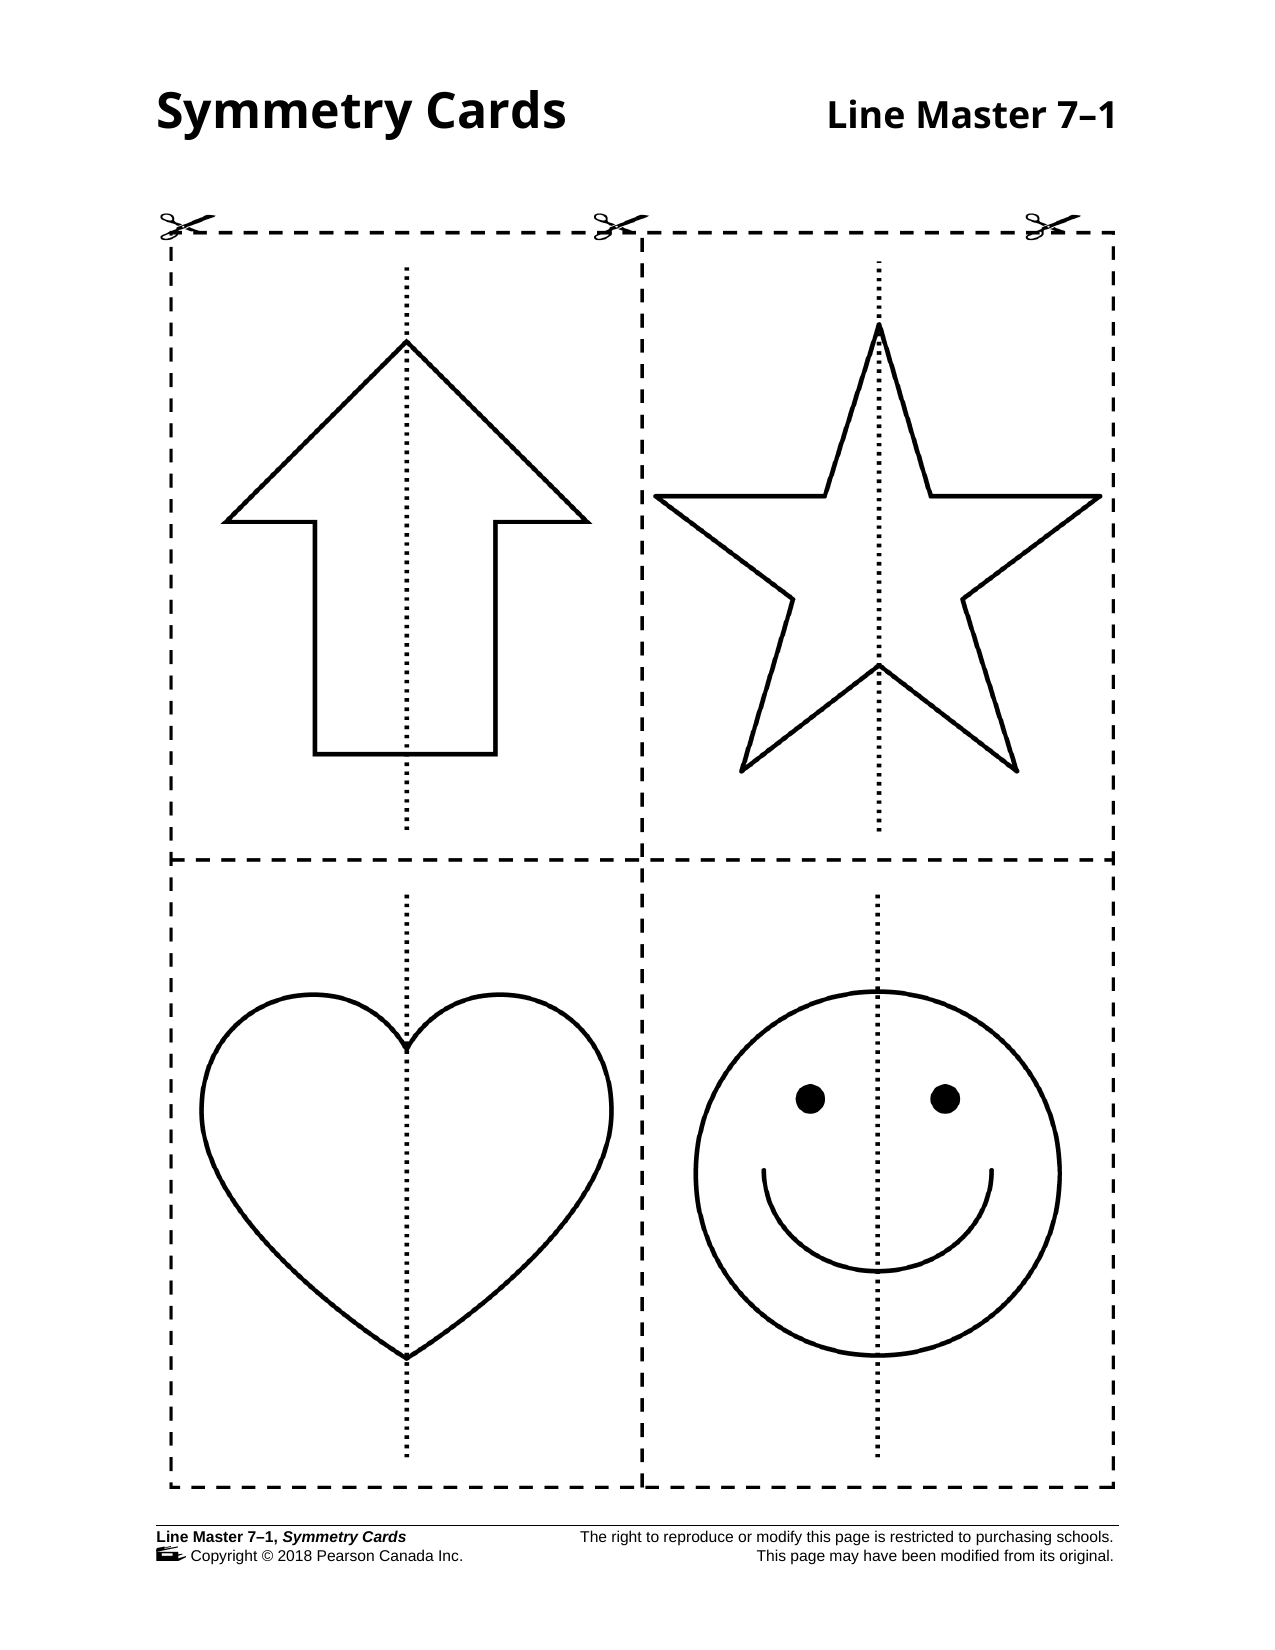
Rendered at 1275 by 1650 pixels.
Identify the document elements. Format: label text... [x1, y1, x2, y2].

text Symmetry Cards Line Master 7–1 [156, 75, 1119, 143]
picture [158, 211, 1117, 1491]
picture [156, 1546, 186, 1561]
